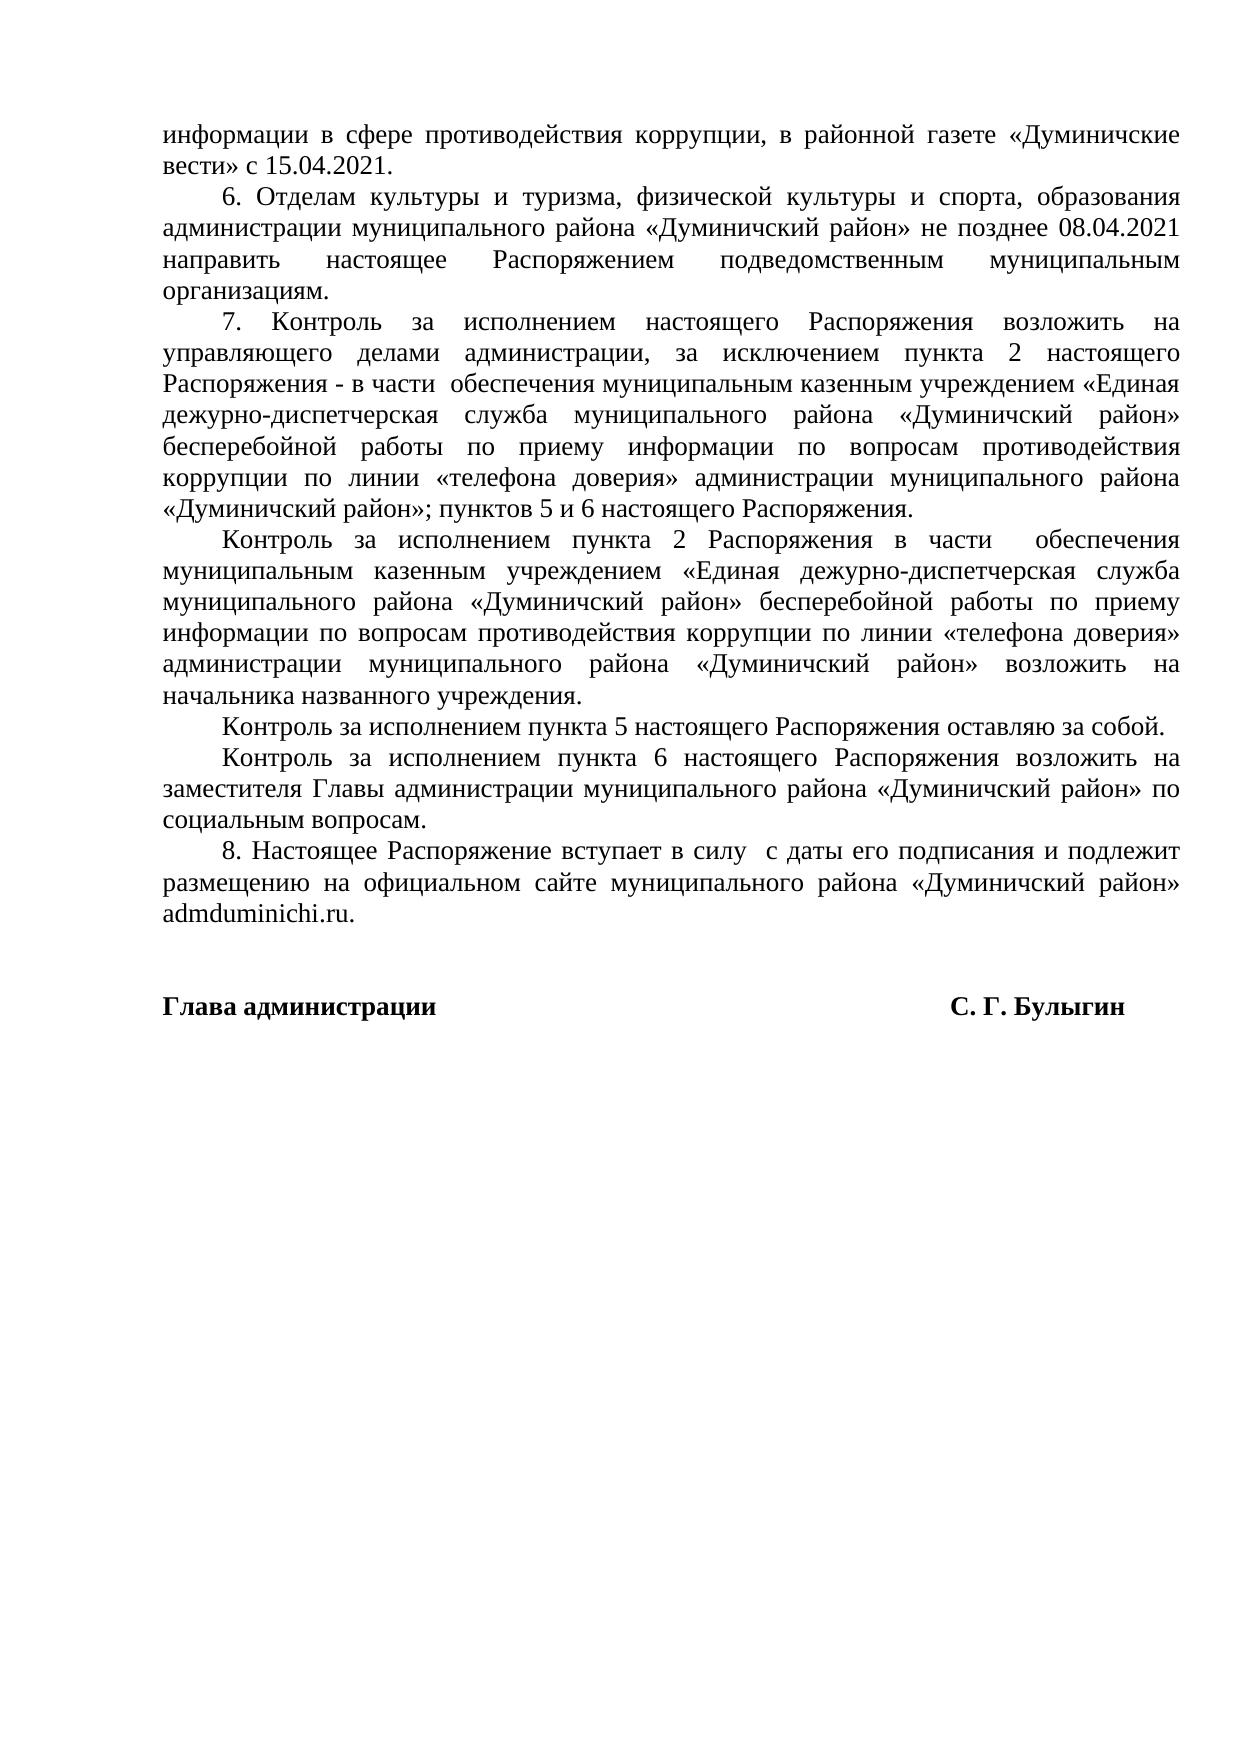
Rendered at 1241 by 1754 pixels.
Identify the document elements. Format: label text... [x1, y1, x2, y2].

text Контроль за исполнением пункта 2 Распоряжения в части обеспечения муниципальным казенным учреждением «Единая дежурно-диспетчерская служба муниципального района «Думиничский район» бесперебойной работы по приему информации по вопросам противодействия коррупции по линии «телефона доверия» администрации муниципального района «Думиничский район» возложить на начальника названного учреждения. [162, 523, 1181, 710]
text 8. Настоящее Распоряжение вступает в силу с даты его подписания и подлежит размещению на официальном сайте муниципального района «Думиничский район» admduminichi.ru. [162, 834, 1181, 928]
text Контроль за исполнением пункта 5 настоящего Распоряжения оставляю за собой. [162, 710, 1181, 741]
text 6. Отделам культуры и туризма, физической культуры и спорта, образования администрации муниципального района «Думиничский район» не позднее 08.04.2021 направить настоящее Распоряжением подведомственным муниципальным организациям. [162, 180, 1181, 305]
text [162, 118, 1181, 180]
text 7. Контроль за исполнением настоящего Распоряжения возложить на управляющего делами администрации, за исключением пункта 2 настоящего Распоряжения - в части обеспечения муниципальным казенным учреждением «Единая дежурно-диспетчерская служба муниципального района «Думиничский район» бесперебойной работы по приему информации по вопросам противодействия коррупции по линии «телефона доверия» администрации муниципального района «Думиничский район»; пунктов 5 и 6 настоящего Распоряжения. [162, 305, 1181, 523]
text Контроль за исполнением пункта 6 настоящего Распоряжения возложить на заместителя Главы администрации муниципального района «Думиничский район» по социальным вопросам. [162, 741, 1181, 834]
text Глава администрации С. Г. Булыгин [162, 990, 1181, 1021]
